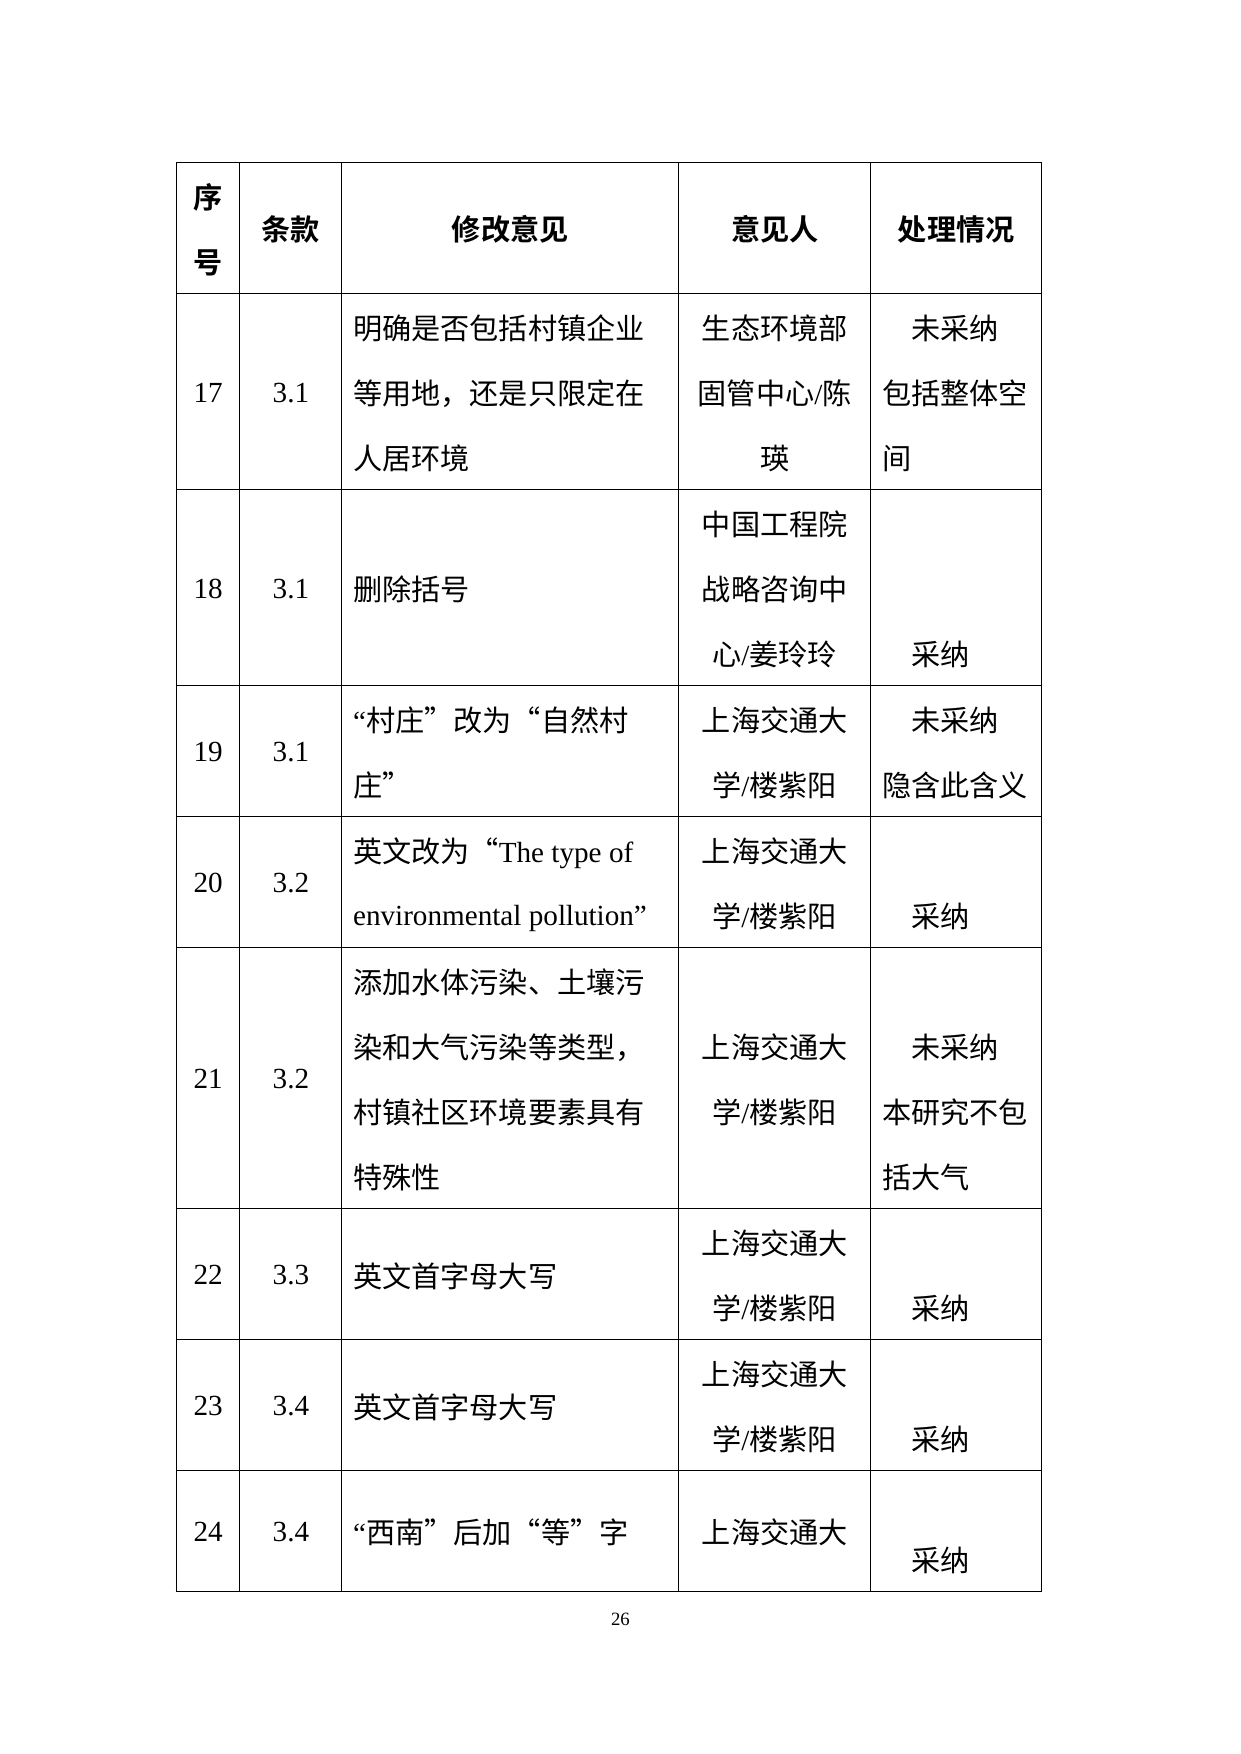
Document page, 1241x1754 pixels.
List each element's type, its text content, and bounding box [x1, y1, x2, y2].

table_cell 采纳 [871, 817, 1041, 947]
table_header 处理情况 [871, 163, 1041, 293]
table_cell 上海交通大学/楼紫阳 [679, 948, 870, 1208]
table_cell 未采纳 隐含此含义 [871, 686, 1041, 816]
table_cell 20 [177, 817, 239, 947]
table_cell 英文改为“The type of environmental pollution” [342, 817, 678, 947]
table_cell 英文首字母大写 [342, 1340, 678, 1470]
table_cell 3.4 [240, 1340, 341, 1470]
table_cell 上海交通大学/楼紫阳 [679, 817, 870, 947]
table_cell 采纳 [871, 1471, 1041, 1591]
table_cell 删除括号 [342, 490, 678, 685]
table_cell 3.1 [240, 490, 341, 685]
table_cell 21 [177, 948, 239, 1208]
table_cell 上海交通大学/楼紫阳 [679, 1209, 870, 1339]
table_cell 19 [177, 686, 239, 816]
table_header 条款 [240, 163, 341, 293]
table_cell 3.2 [240, 948, 341, 1208]
table_cell 中国工程院战略咨询中心/姜玲玲 [679, 490, 870, 685]
table_cell 上海交通大学/楼紫阳 [679, 1471, 870, 1591]
table_cell 3.1 [240, 686, 341, 816]
table_cell 上海交通大学/楼紫阳 [679, 686, 870, 816]
table_cell 3.1 [240, 294, 341, 489]
table_cell 3.3 [240, 1209, 341, 1339]
table_header 意见人 [679, 163, 870, 293]
table_cell 3.4 [240, 1471, 341, 1591]
table_cell 采纳 [871, 1209, 1041, 1339]
table_cell 未采纳 本研究不包括大气 [871, 948, 1041, 1208]
table_cell 生态环境部固管中心/陈瑛 [679, 294, 870, 489]
table_cell 23 [177, 1340, 239, 1470]
table_cell 添加水体污染、土壤污染和大气污染等类型，村镇社区环境要素具有特殊性 [342, 948, 678, 1208]
table_cell 17 [177, 294, 239, 489]
table_cell 上海交通大学/楼紫阳 [679, 1340, 870, 1470]
table_header 修改意见 [342, 163, 678, 293]
table_cell 明确是否包括村镇企业等用地，还是只限定在人居环境 [342, 294, 678, 489]
table_cell 未采纳 包括整体空间 [871, 294, 1041, 489]
table_cell 英文首字母大写 [342, 1209, 678, 1339]
table_cell “西南”后加“等”字 [342, 1471, 678, 1591]
table_cell 3.2 [240, 817, 341, 947]
table_cell 采纳 [871, 1340, 1041, 1470]
table_cell 采纳 [871, 490, 1041, 685]
table_cell 24 [177, 1471, 239, 1591]
table_cell 18 [177, 490, 239, 685]
table_header 序号 [177, 163, 239, 293]
table_cell 22 [177, 1209, 239, 1339]
table_cell “村庄”改为“自然村庄” [342, 686, 678, 816]
